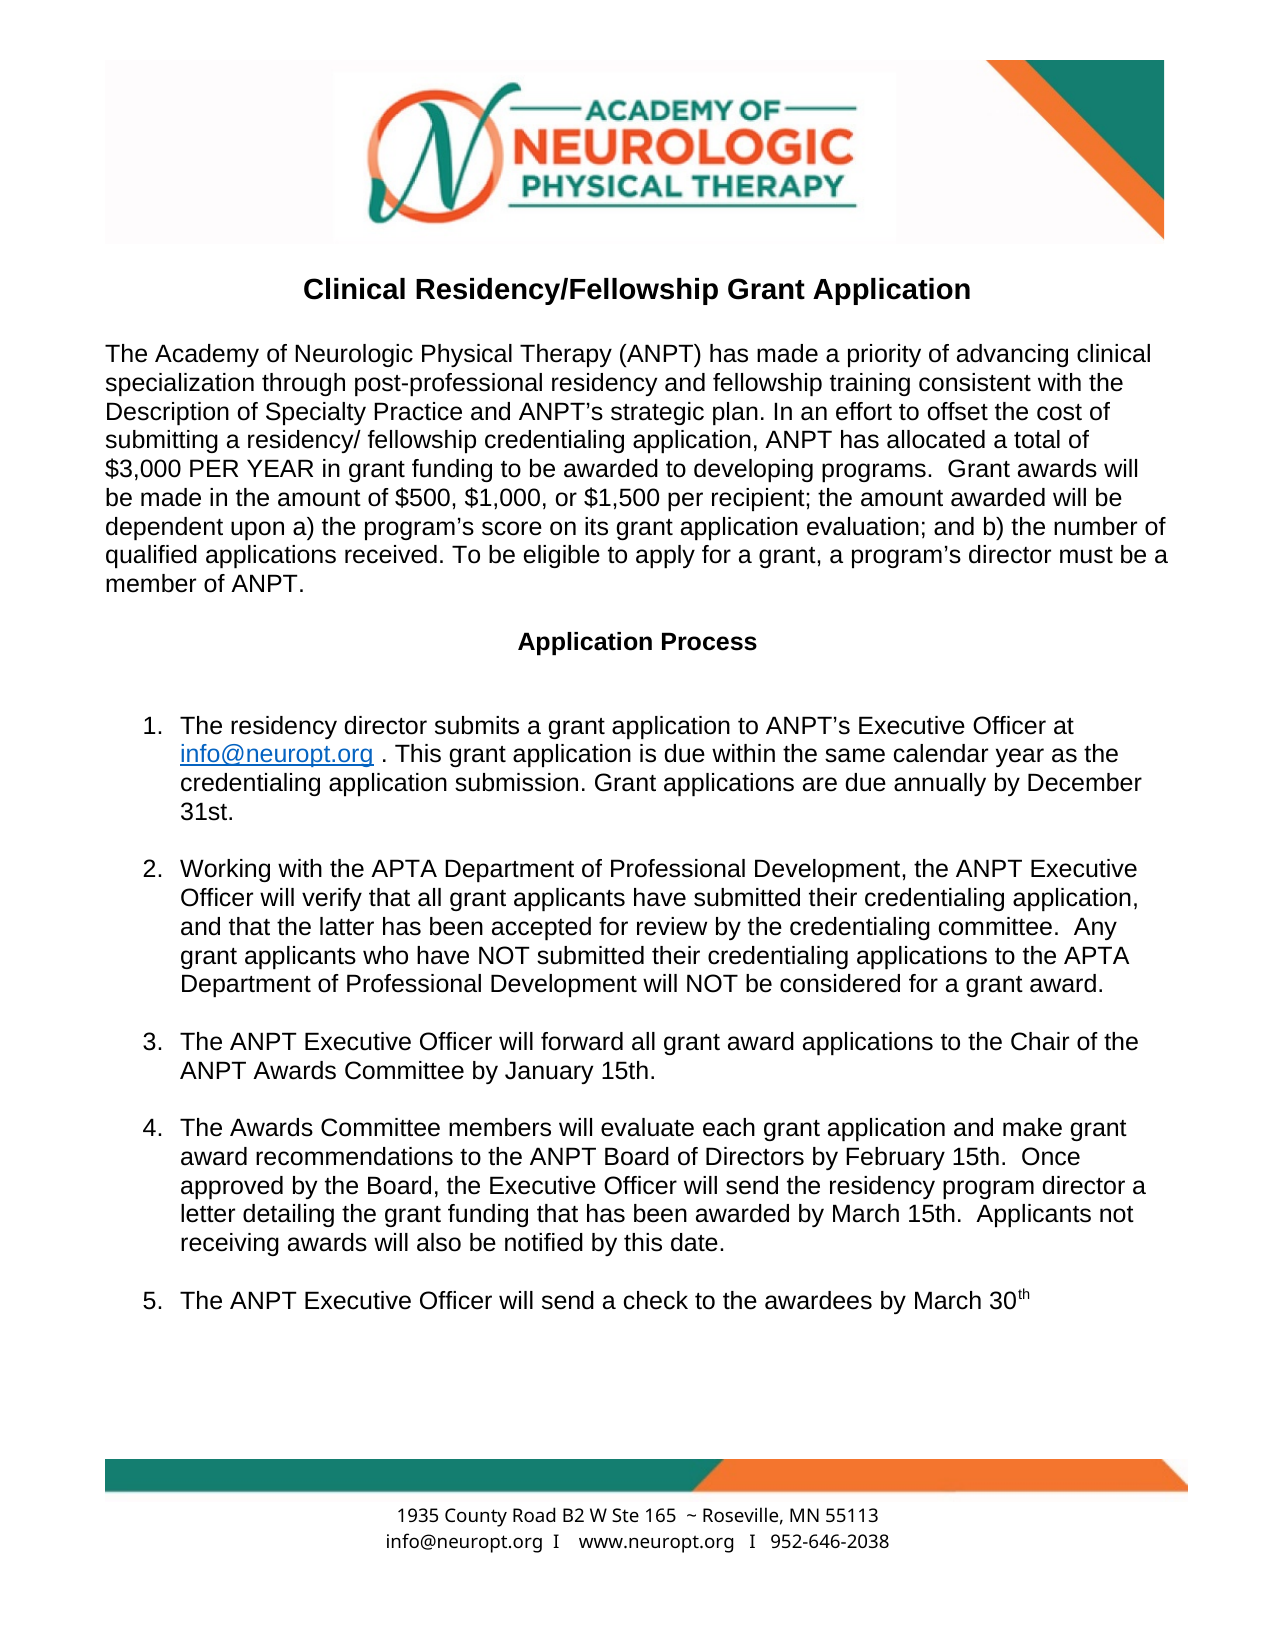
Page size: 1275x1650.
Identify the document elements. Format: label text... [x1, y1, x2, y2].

text Application Process [105, 627, 1170, 656]
text Clinical Residency/Fellowship Grant Application [105, 272, 1170, 306]
list The Awards Committee members will evaluate each grant application and make grant award recommendations to the ANPT Board of Directors by February 15th. Once approved by the Board, the Executive Officer will send the residency program director a letter detailing the grant funding that has been awarded by March 15th. Applicants not receiving awards will also be notified by this date. [142, 1113, 1170, 1257]
list Working with the APTA Department of Professional Development, the ANPT Executive Officer will verify that all grant applicants have submitted their credentialing application, and that the latter has been accepted for review by the credentialing committee. Any grant applicants who have NOT submitted their credentialing applications to the APTA Department of Professional Development will NOT be considered for a grant award. [142, 854, 1170, 998]
list The ANPT Executive Officer will forward all grant award applications to the Chair of the ANPT Awards Committee by January 15th. [142, 1027, 1170, 1084]
picture [105, 1459, 1188, 1502]
list The ANPT Executive Officer will send a check to the awardees by March 30th [142, 1286, 1170, 1314]
text The Academy of Neurologic Physical Therapy (ANPT) has made a priority of advancing clinical specialization through post-professional residency and fellowship training consistent with the Description of Specialty Practice and ANPT’s strategic plan. In an effort to offset the cost of submitting a residency/ fellowship credentialing application, ANPT has allocated a total of $3,000 PER YEAR in grant funding to be awarded to developing programs. Grant awards will be made in the amount of $500, $1,000, or $1,500 per recipient; the amount awarded will be dependent upon a) the program’s score on its grant application evaluation; and b) the number of qualified applications received. To be eligible to apply for a grant, a program’s director must be a member of ANPT. [105, 339, 1170, 598]
picture [105, 60, 1165, 244]
list The residency director submits a grant application to ANPT’s Executive Officer at info@neuropt.org . This grant application is due within the same calendar year as the credentialing application submission. Grant applications are due annually by December 31st. [142, 711, 1170, 826]
